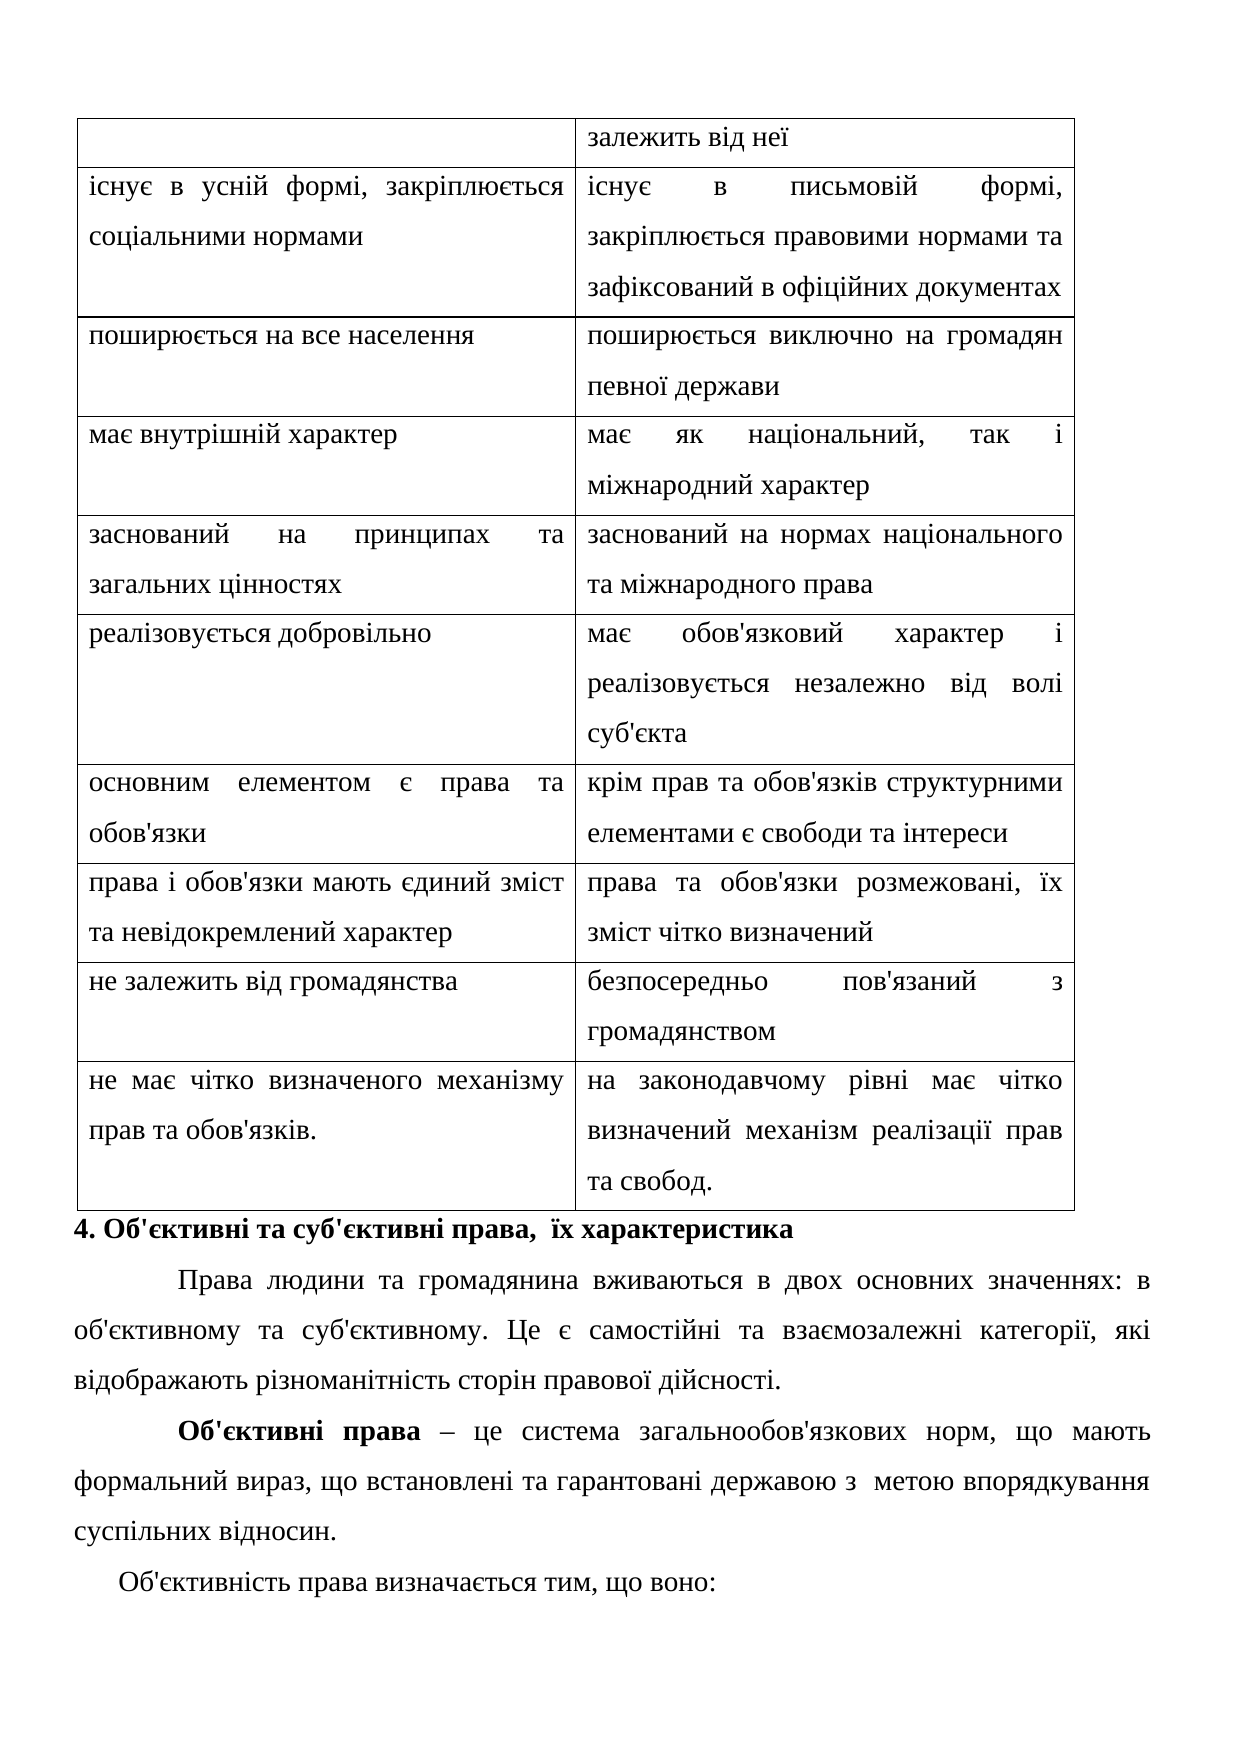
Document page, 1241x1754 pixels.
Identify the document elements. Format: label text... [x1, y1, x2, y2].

table_cell існує в письмовій формі, закріплюється правовими нормами та зафіксований в офіційних документах [576, 168, 1074, 316]
table_cell безпосередньо пов'язаний з громадянством [576, 963, 1074, 1061]
table_cell має як національний, так і міжнародний характер [576, 417, 1074, 515]
text Об'єктивність права визначається тим, що воно: [118, 1564, 1152, 1597]
text Права людини та громадянина вживаються в двох основних значеннях: в об'єктивному та суб'єктивному. Це є самостійні та взаємозалежні категорії, які відображають різноманітність сторін правової дійсності. [74, 1262, 1152, 1396]
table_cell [576, 119, 1074, 167]
table_cell реалізовується добровільно [78, 615, 575, 763]
table_cell поширюється на все населення [78, 318, 575, 416]
table_cell основним елементом є права та обов'язки [78, 765, 575, 863]
table_cell заснований на принципах та загальних цінностях [78, 516, 575, 614]
table_cell на законодавчому рівні має чітко визначений механізм реалізації прав та свобод. [576, 1062, 1074, 1210]
table_cell не має чітко визначеного механізму прав та обов'язків. [78, 1062, 575, 1210]
table_cell не залежить від громадянства [78, 963, 575, 1061]
table_cell права та обов'язки розмежовані, їх зміст чітко визначений [576, 864, 1074, 962]
text Об'єктивні права – це система загальнообов'язкових норм, що мають формальний вираз, що встановлені та гарантовані державою з метою впорядкування суспільних відносин. [74, 1413, 1152, 1547]
table_cell має обов'язковий характер і реалізовується незалежно від волі суб'єкта [576, 615, 1074, 763]
table_cell поширюється виключно на громадян певної держави [576, 318, 1074, 416]
table_cell існує в усній формі, закріплюється соціальними нормами [78, 168, 575, 316]
table_cell права і обов'язки мають єдиний зміст та невідокремлений характер [78, 864, 575, 962]
text 4. Об'єктивні та суб'єктивні права, їх характеристика [74, 1211, 1152, 1245]
table_cell крім прав та обов'язків структурними елементами є свободи та інтереси [576, 765, 1074, 863]
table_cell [78, 119, 575, 167]
table_cell має внутрішній характер [78, 417, 575, 515]
table_cell заснований на нормах національного та міжнародного права [576, 516, 1074, 614]
